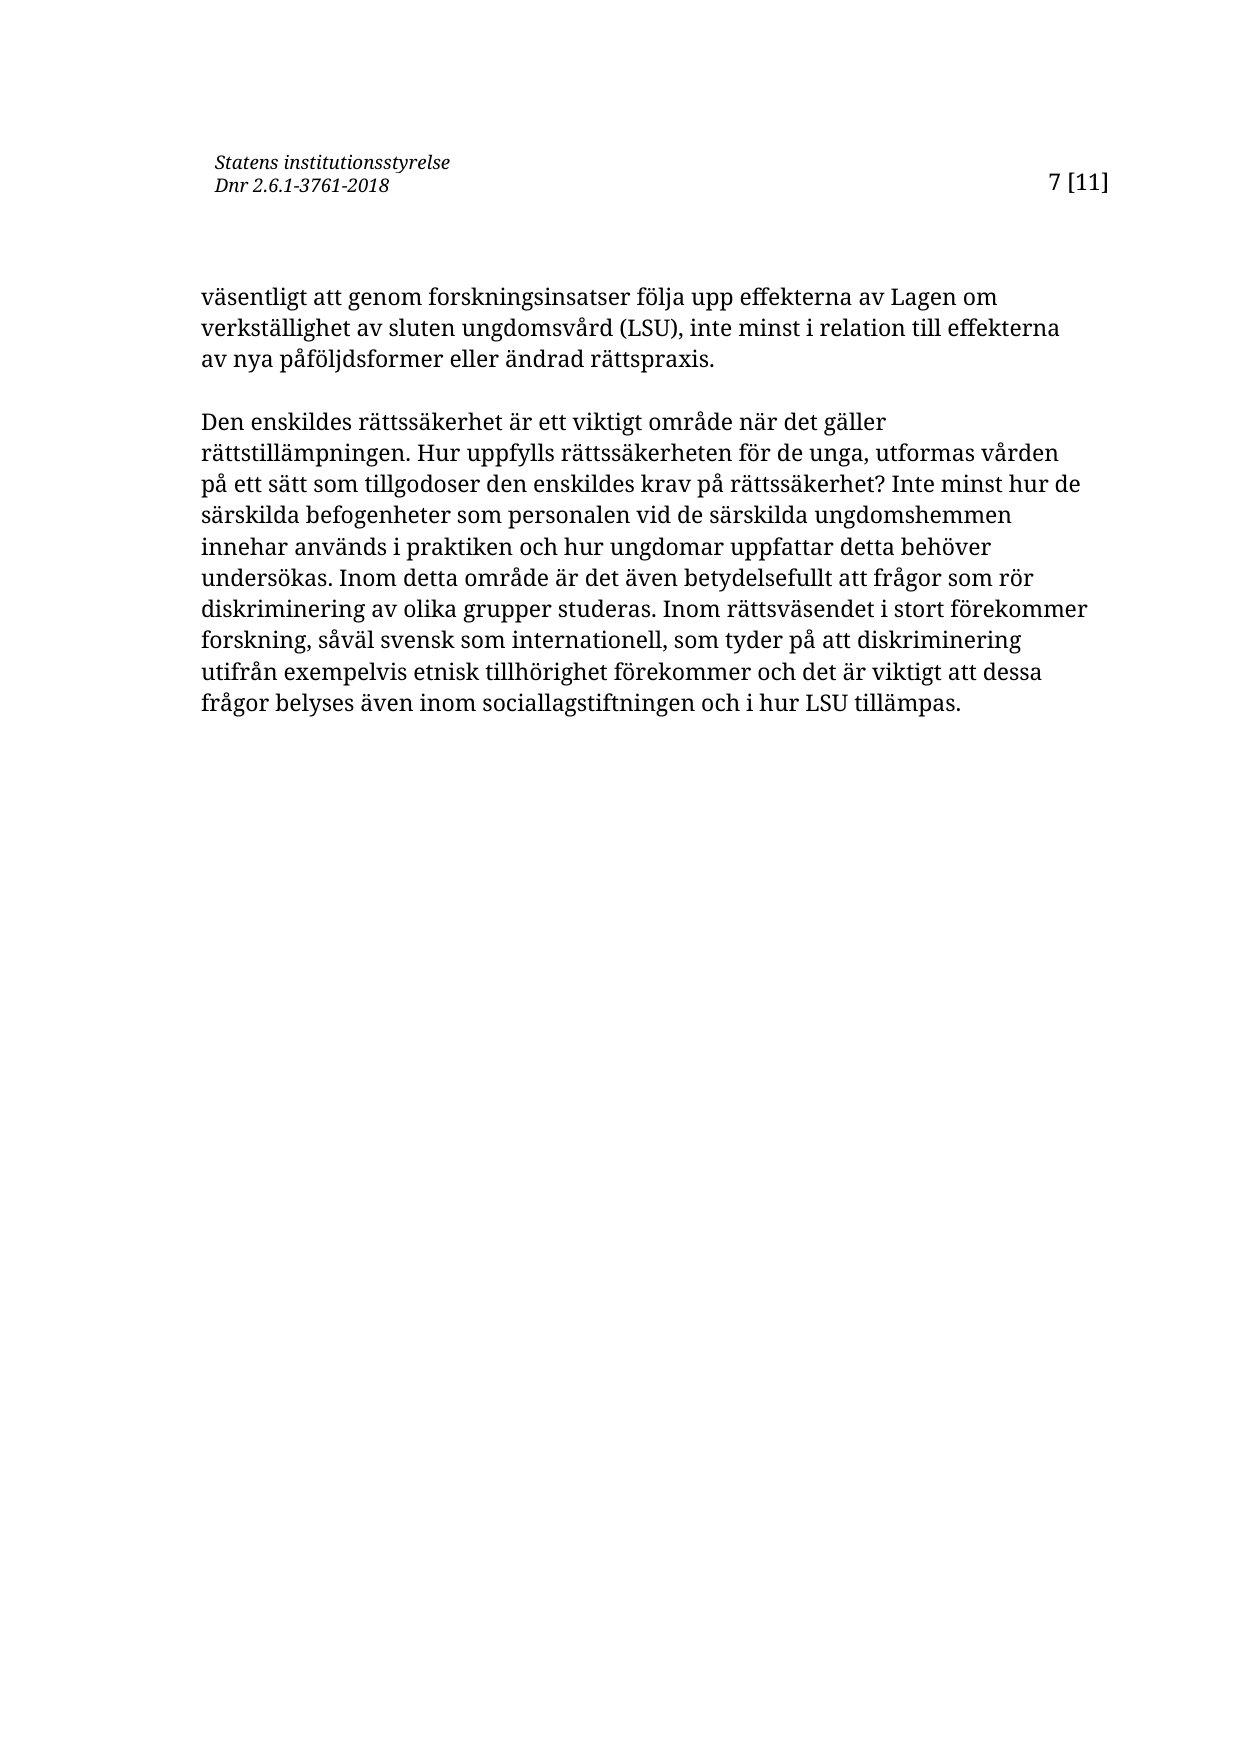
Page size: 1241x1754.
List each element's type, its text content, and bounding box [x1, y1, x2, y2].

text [201, 281, 1092, 374]
text Den enskildes rättssäkerhet är ett viktigt område när det gäller rättstillämpningen. Hur uppfylls rättssäkerheten för de unga, utformas vården på ett sätt som tillgodoser den enskildes krav på rättssäkerhet? Inte minst hur de särskilda befogenheter som personalen vid de särskilda ungdomshemmen innehar används i praktiken och hur ungdomar uppfattar detta behöver undersökas. Inom detta område är det även betydelsefullt att frågor som rör diskriminering av olika grupper studeras. Inom rättsväsendet i stort förekommer forskning, såväl svensk som internationell, som tyder på att diskriminering utifrån exempelvis etnisk tillhörighet förekommer och det är viktigt att dessa frågor belyses även inom sociallagstiftningen och i hur LSU tillämpas. [201, 406, 1092, 718]
